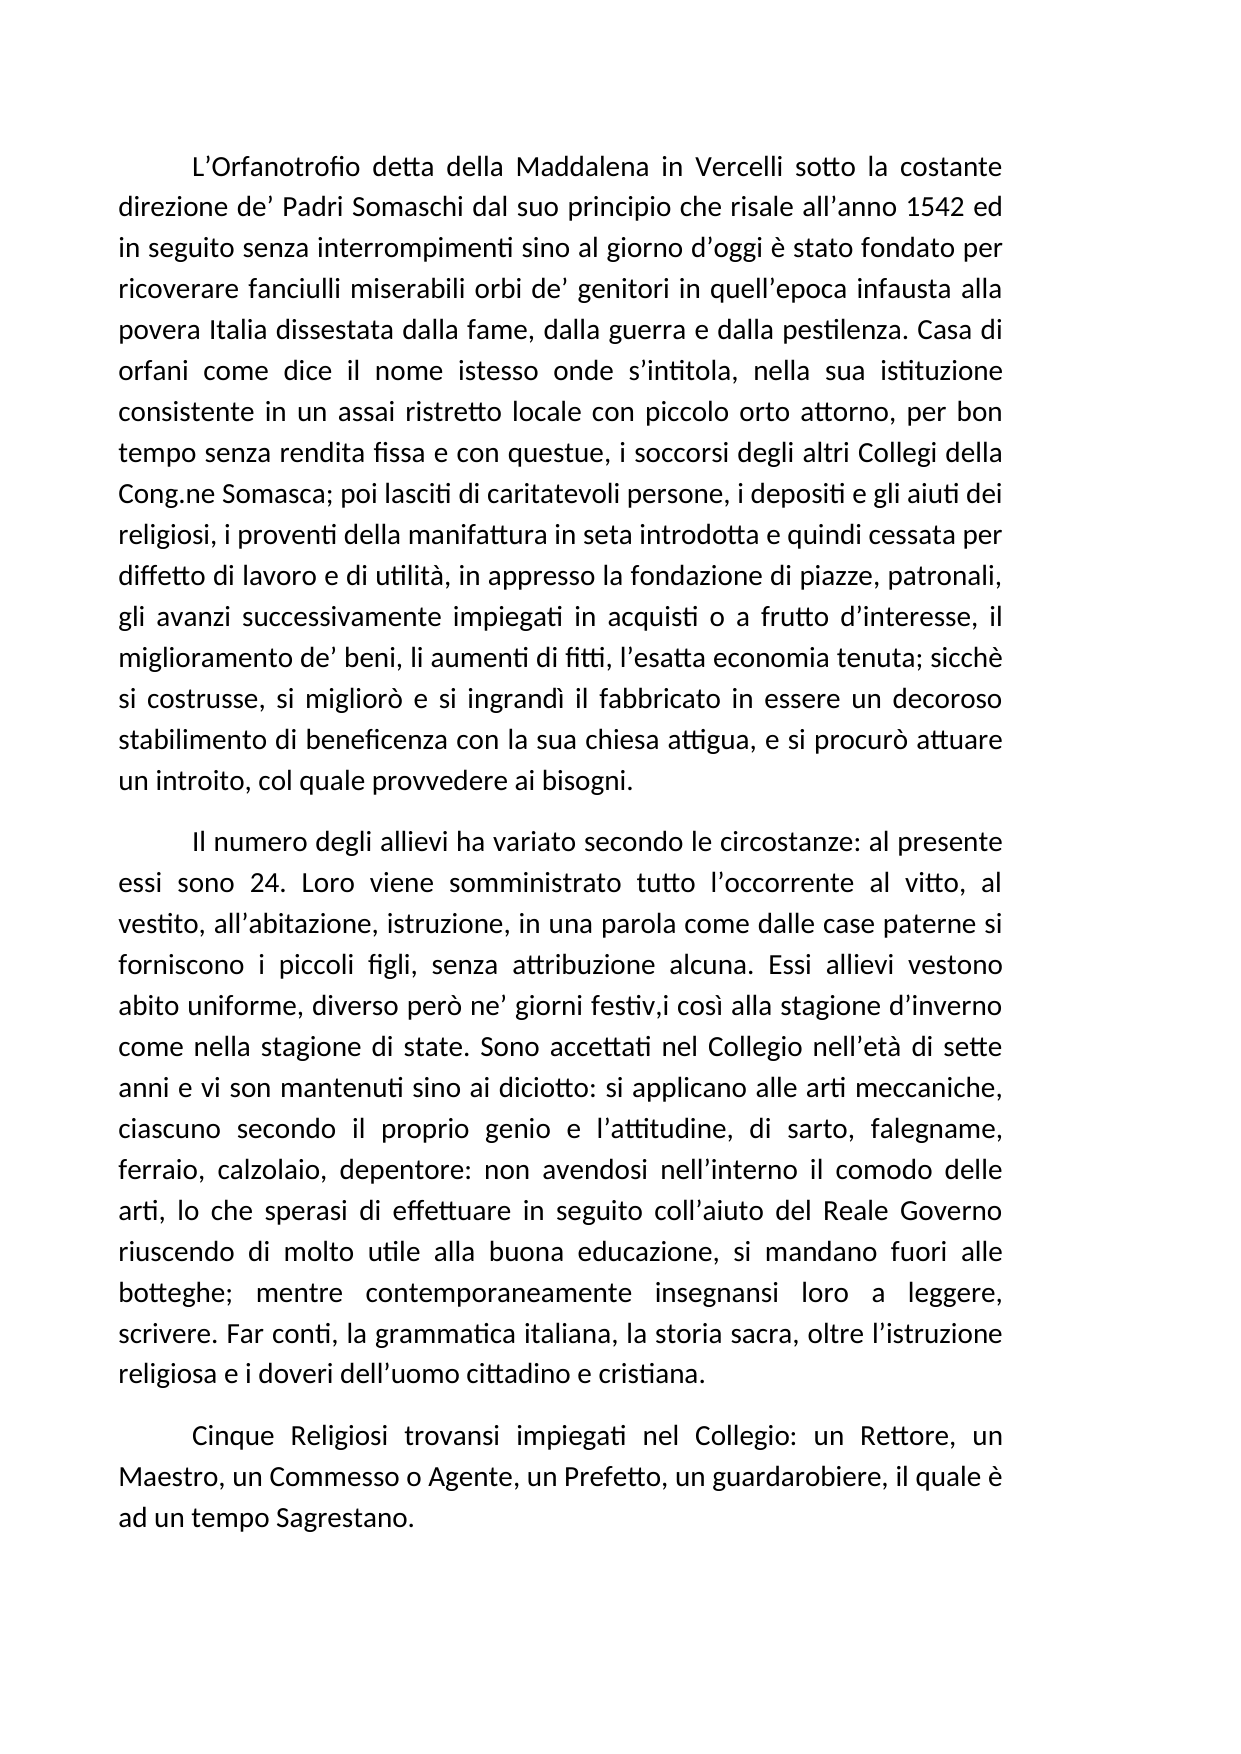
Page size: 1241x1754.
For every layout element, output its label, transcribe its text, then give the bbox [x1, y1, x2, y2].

text Il numero degli allievi ha variato secondo le circostanze: al presente essi sono 24. Loro viene somministrato tutto l’occorrente al vitto, al vestito, all’abitazione, istruzione, in una parola come dalle case paterne si forniscono i piccoli figli, senza attribuzione alcuna. Essi allievi vestono abito uniforme, diverso però ne’ giorni festiv,i così alla stagione d’inverno come nella stagione di state. Sono accettati nel Collegio nell’età di sette anni e vi son mantenuti sino ai diciotto: si applicano alle arti meccaniche, ciascuno secondo il proprio genio e l’attitudine, di sarto, falegname, ferraio, calzolaio, depentore: non avendosi nell’interno il comodo delle arti, lo che sperasi di effettuare in seguito coll’aiuto del Reale Governo riuscendo di molto utile alla buona educazione, si mandano fuori alle botteghe; mentre contemporaneamente insegnansi loro a leggere, scrivere. Far conti, la grammatica italiana, la storia sacra, oltre l’istruzione religiosa e i doveri dell’uomo cittadino e cristiana. [118, 823, 1004, 1391]
text Cinque Religiosi trovansi impiegati nel Collegio: un Rettore, un Maestro, un Commesso o Agente, un Prefetto, un guardarobiere, il quale è ad un tempo Sagrestano. [118, 1417, 1004, 1535]
text L’Orfanotrofio detta della Maddalena in Vercelli sotto la costante direzione de’ Padri Somaschi dal suo principio che risale all’anno 1542 ed in seguito senza interrompimenti sino al giorno d’oggi è stato fondato per ricoverare fanciulli miserabili orbi de’ genitori in quell’epoca infausta alla povera Italia dissestata dalla fame, dalla guerra e dalla pestilenza. Casa di orfani come dice il nome istesso onde s’intitola, nella sua istituzione consistente in un assai ristretto locale con piccolo orto attorno, per bon tempo senza rendita fissa e con questue, i soccorsi degli altri Collegi della Cong.ne Somasca; poi lasciti di caritatevoli persone, i depositi e gli aiuti dei religiosi, i proventi della manifattura in seta introdotta e quindi cessata per diffetto di lavoro e di utilità, in appresso la fondazione di piazze, patronali, gli avanzi successivamente impiegati in acquisti o a frutto d’interesse, il miglioramento de’ beni, li aumenti di fitti, l’esatta economia tenuta; sicchè si costrusse, si migliorò e si ingrandì il fabbricato in essere un decoroso stabilimento di beneficenza con la sua chiesa attigua, e si procurò attuare un introito, col quale provvedere ai bisogni. [118, 148, 1004, 797]
